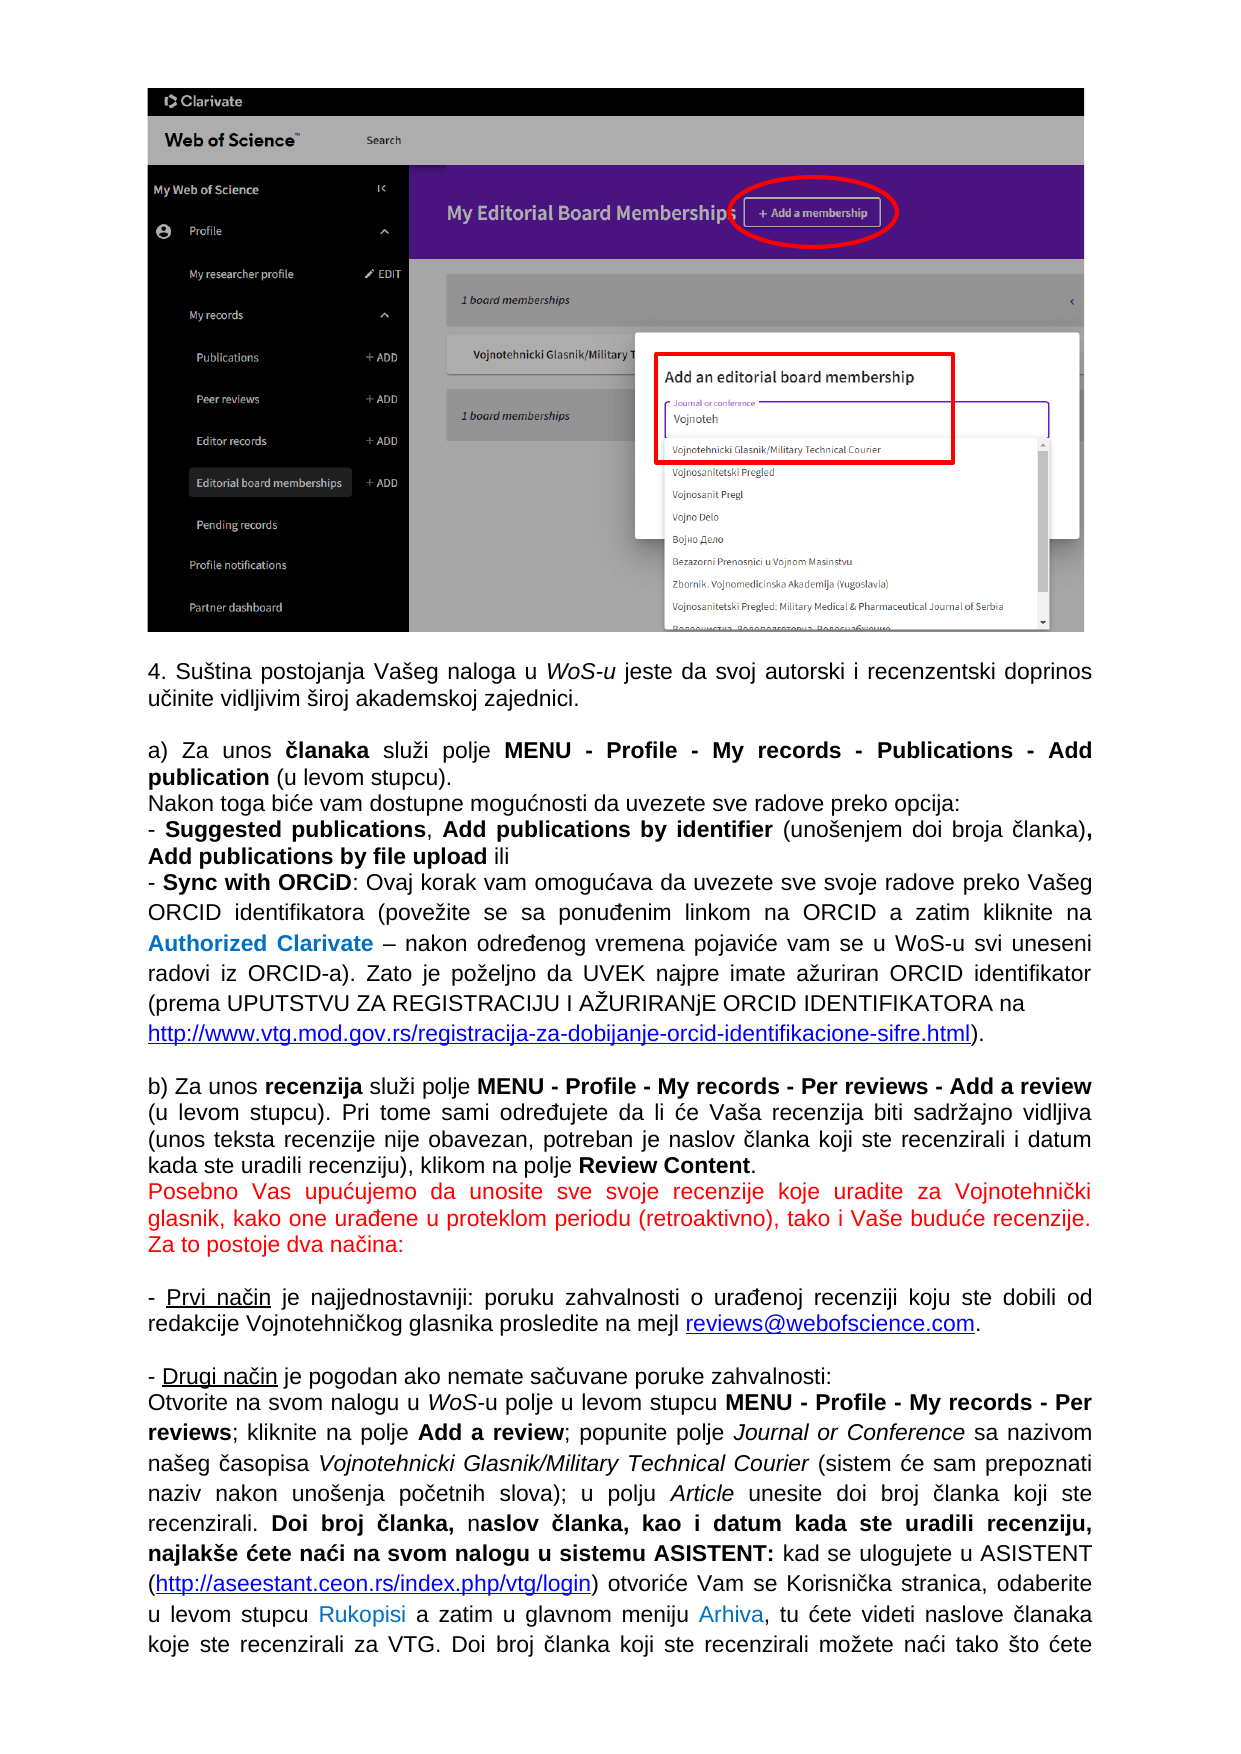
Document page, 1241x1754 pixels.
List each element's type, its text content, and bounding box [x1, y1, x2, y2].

text - Prvi način je najjednostavniji: poruku zahvalnosti o urađenoj recenziji koju ste dobili od redakcije Vojnotehničkog glasnika prosledite na mejl reviews@webofscience.com. [148, 1284, 1092, 1336]
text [148, 1389, 1092, 1657]
text - Suggested publications, Add publications by identifier (unošenjem doi broja članka), Add publications by file upload ili [148, 816, 1092, 869]
text b) Za unos recenzija služi polje MENU - Profile - My records - Per reviews - Add a review (u levom stupcu). Pri tome sami određujete da li će Vaša recenzija biti sadržajno vidljiva (unos teksta recenzije nije obavezan, potreban je naslov članka koji ste recenzirali i datum kada ste uradili recenziju), klikom na polje Review Content. [148, 1073, 1092, 1178]
text a) Za unos članaka služi polje MENU - Profile - My records - Publications - Add publication (u levom stupcu). [148, 737, 1092, 790]
text - Sync with ORCiD: Ovaj korak vam omogućava da uvezete sve svoje radove preko Vašeg ORCID identifikatora (povežite se sa ponuđenim linkom na ORCID a zatim kliknite na Authorized Clarivate – nakon određenog vremena pojaviće vam se u WoS-u svi uneseni radovi iz ORCID-a). Zato je poželjno da UVEK najpre imate ažuriran ORCID identifikator (prema UPUTSTVU ZA REGISTRACIJU I AŽURIRANjE ORCID IDENTIFIKATORA na [148, 869, 1092, 1016]
text Posebno Vas upućujemo da unosite sve svoje recenzije koje uradite za Vojnotehnički glasnik, kako one urađene u proteklom periodu (retroaktivno), tako i Vaše buduće recenzije. Za to postoje dva načina: [148, 1178, 1092, 1257]
text 4. Suština postojanja Vašeg naloga u WoS-u jeste da svoj autorski i recenzentski doprinos učinite vidljivim široj akademskoj zajednici. [148, 658, 1092, 711]
text - Drugi način je pogodan ako nemate sačuvane poruke zahvalnosti: [148, 1363, 1092, 1389]
text http://www.vtg.mod.gov.rs/registracija-za-dobijanje-orcid-identifikacione-sifre.html). [148, 1020, 1092, 1046]
text Nakon toga biće vam dostupne mogućnosti da uvezete sve radove preko opcija: [148, 790, 1092, 816]
picture [147, 88, 1085, 632]
